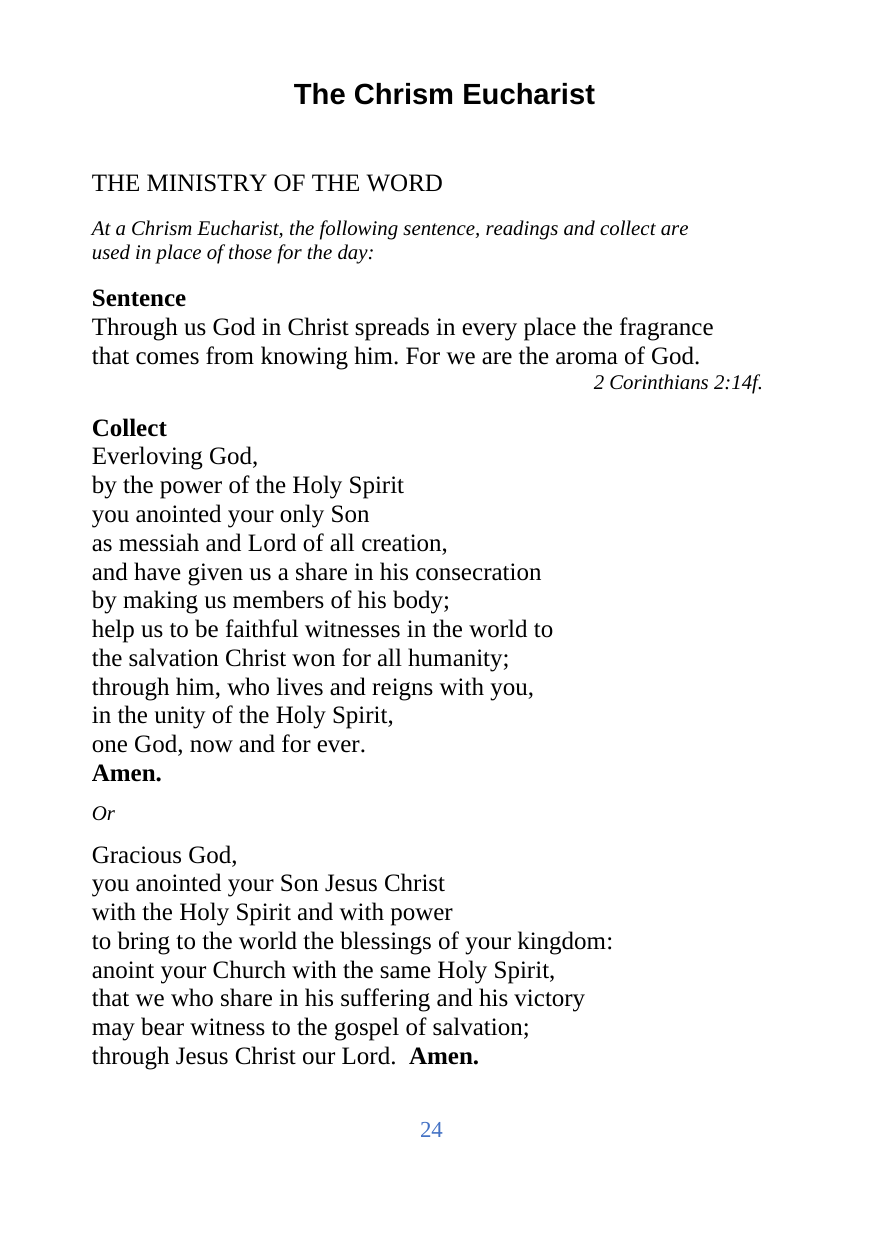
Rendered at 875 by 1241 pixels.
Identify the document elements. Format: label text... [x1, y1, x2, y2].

text one God, now and for ever. [92, 729, 803, 758]
subtitle Sentence [92, 284, 803, 312]
text The Chrism Eucharist [294, 77, 803, 111]
text as messiah and Lord of all creation, [92, 528, 803, 557]
text that we who share in his suffering and his victory may bear witness to the gospel of salvation; through Jesus Christ our Lord. Amen. [92, 983, 602, 1070]
text to bring to the world the blessings of your kingdom: anoint your Church with the same Holy Spirit, [92, 926, 632, 983]
text Or [92, 801, 803, 825]
text and have given us a share in his consecration by making us members of his body; [92, 557, 558, 614]
text 2 Corinthians 2:14f. [59, 370, 765, 394]
subtitle Amen. [92, 758, 803, 787]
text Everloving God, [92, 442, 803, 470]
text THE MINISTRY OF THE WORD [92, 168, 803, 197]
text help us to be faithful witnesses in the world to the salvation Christ won for all humanity; through him, who lives and reigns with you, in the unity of the Holy Spirit, [92, 614, 558, 729]
subtitle Collect [92, 413, 803, 442]
text At a Chrism Eucharist, the following sentence, readings and collect are used in place of those for the day: [92, 216, 722, 264]
text Through us God in Christ spreads in every place the fragrance that comes from knowing him. For we are the aroma of God. [92, 312, 726, 370]
text you anointed your Son Jesus Christ with the Holy Spirit and with power [92, 868, 469, 926]
text by the power of the Holy Spirit you anointed your only Son [92, 470, 425, 528]
text Gracious God, [92, 840, 803, 868]
